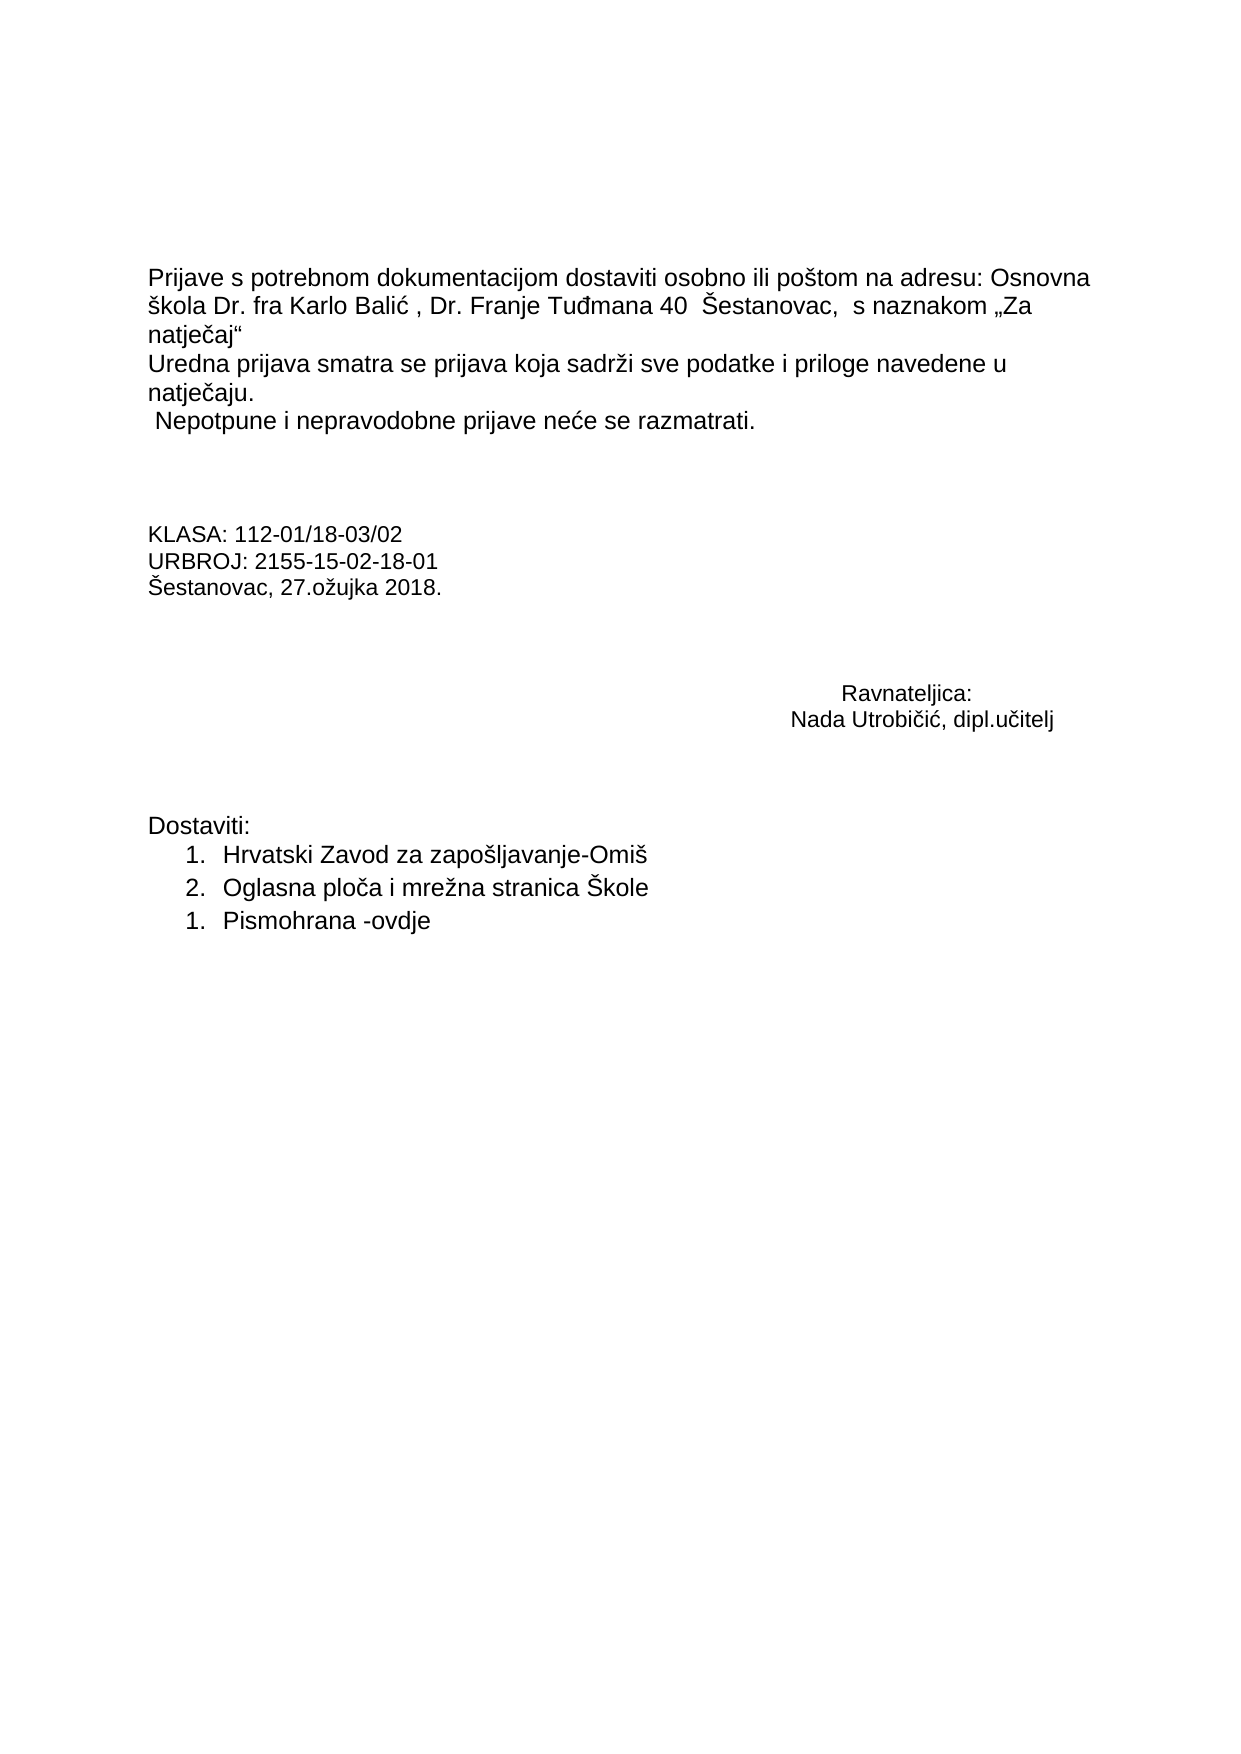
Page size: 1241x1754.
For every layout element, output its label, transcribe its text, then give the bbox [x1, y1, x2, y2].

text KLASA: 112-01/18-03/02 [148, 521, 1093, 548]
list Hrvatski Zavod za zapošljavanje-Omiš [185, 840, 1093, 869]
text Dostaviti: [148, 811, 1093, 840]
text Ravnateljica: Nada Utrobičić, dipl.učitelj [148, 653, 1093, 732]
text Šestanovac, 27.ožujka 2018. [148, 574, 1093, 600]
text Uredna prijava smatra se prijava koja sadrži sve podatke i priloge navedene u natječaju. [148, 349, 1093, 406]
text Nepotpune i nepravodobne prijave neće se razmatrati. [148, 406, 1093, 435]
list Oglasna ploča i mrežna stranica Škole [185, 873, 1093, 902]
list Pismohrana -ovdje [185, 906, 1093, 935]
text URBROJ: 2155-15-02-18-01 [148, 548, 1093, 574]
text Prijave s potrebnom dokumentacijom dostaviti osobno ili poštom na adresu: Osnovna škola Dr. fra Karlo Balić , Dr. Franje Tuđmana 40 Šestanovac, s naznakom „Za natječaj“ [148, 263, 1093, 349]
